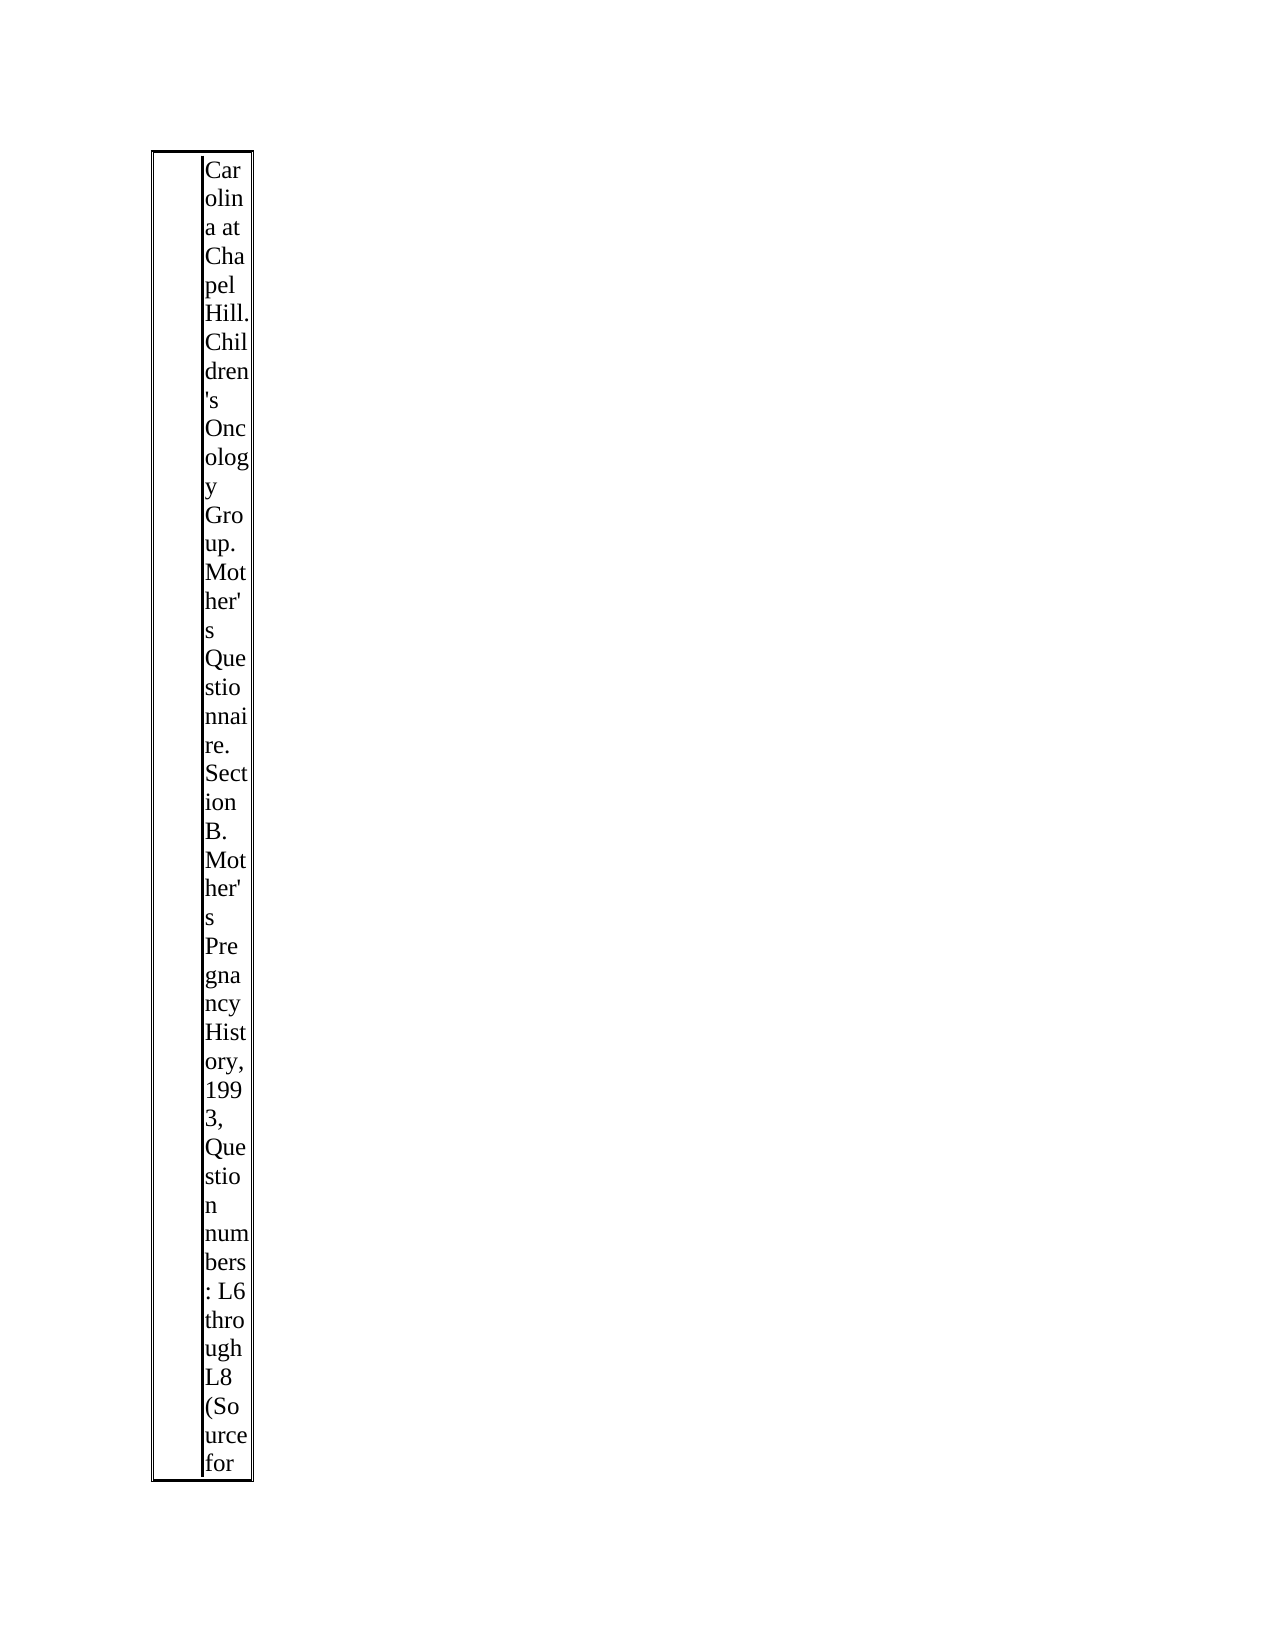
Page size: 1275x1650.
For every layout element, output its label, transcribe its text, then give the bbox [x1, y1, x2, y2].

table_cell Source: [154, 153, 202, 1479]
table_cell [202, 153, 251, 1479]
